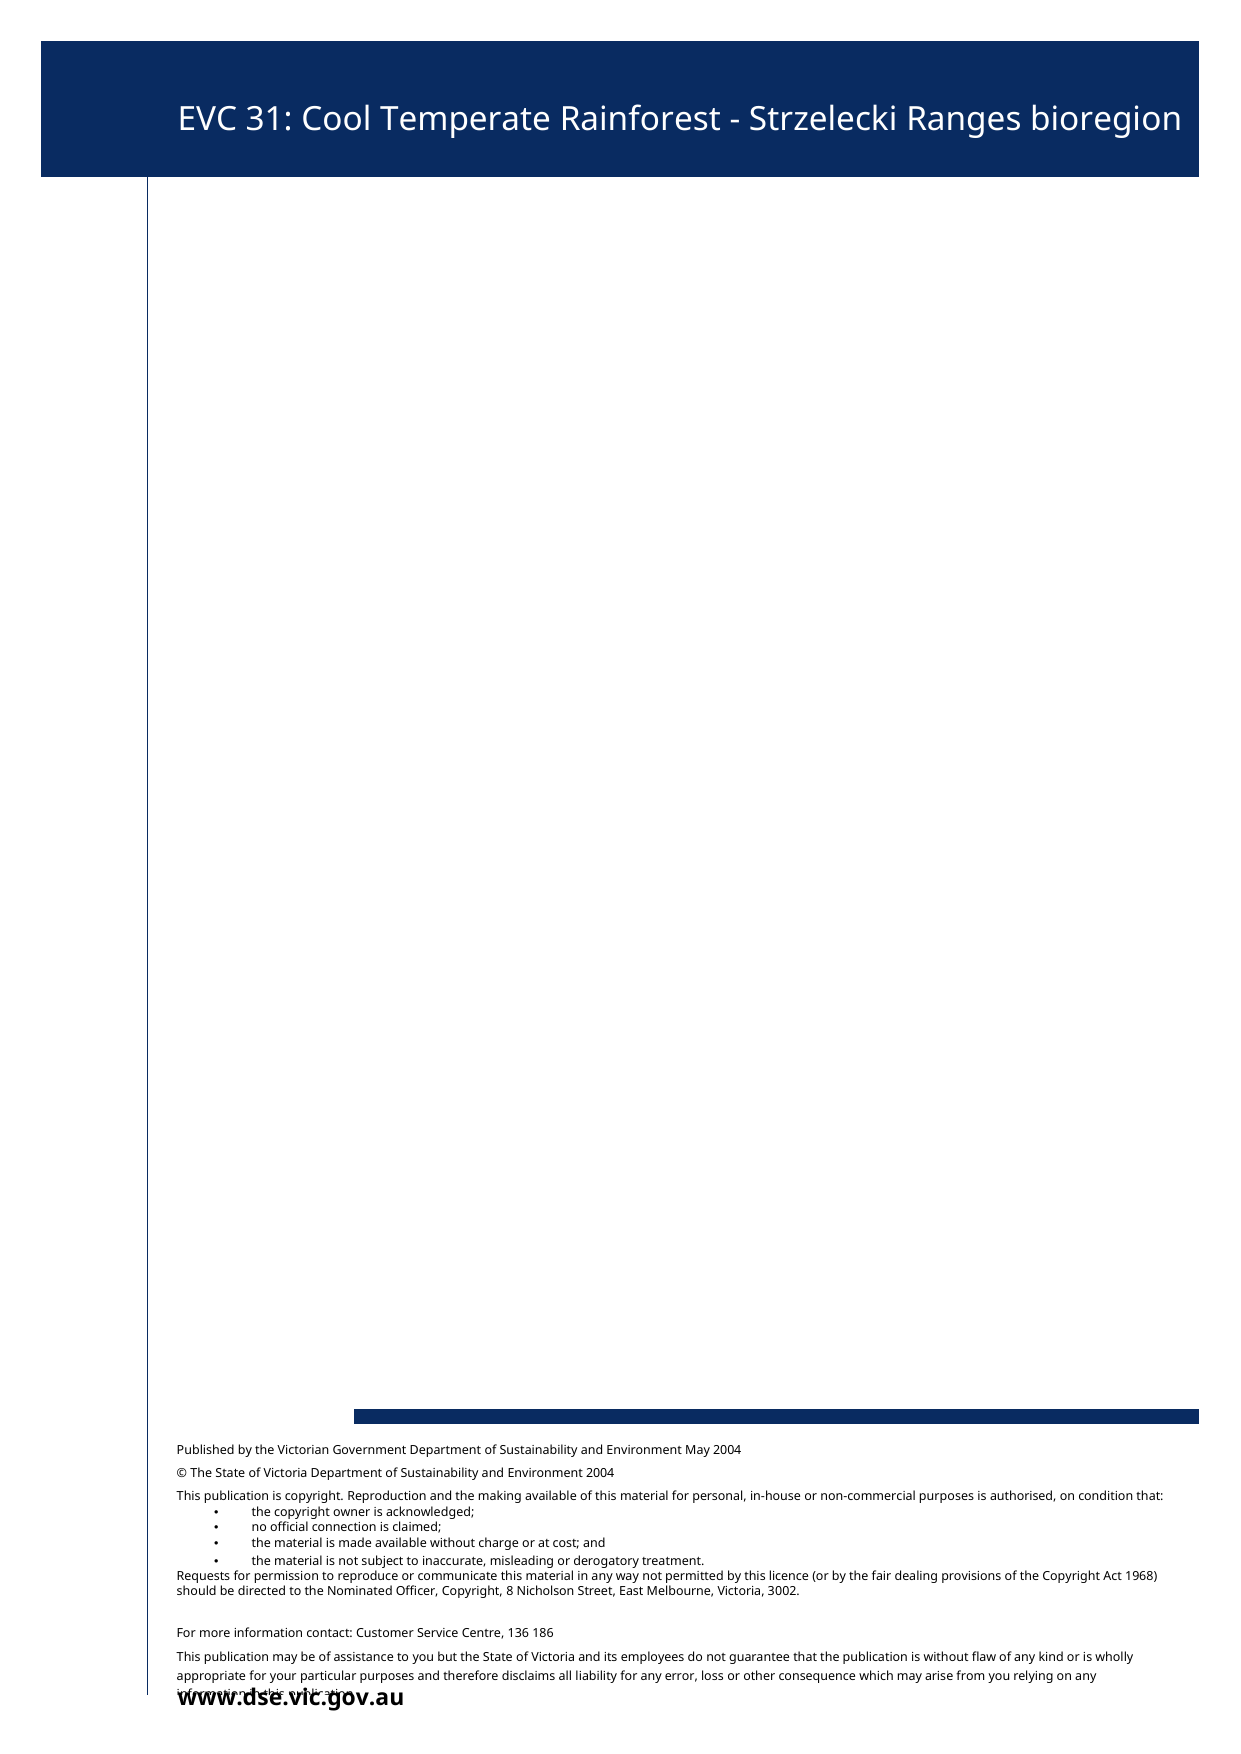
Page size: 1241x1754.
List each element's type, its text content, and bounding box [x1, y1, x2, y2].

text www.dse.vic.gov.au [177, 1681, 1211, 1712]
